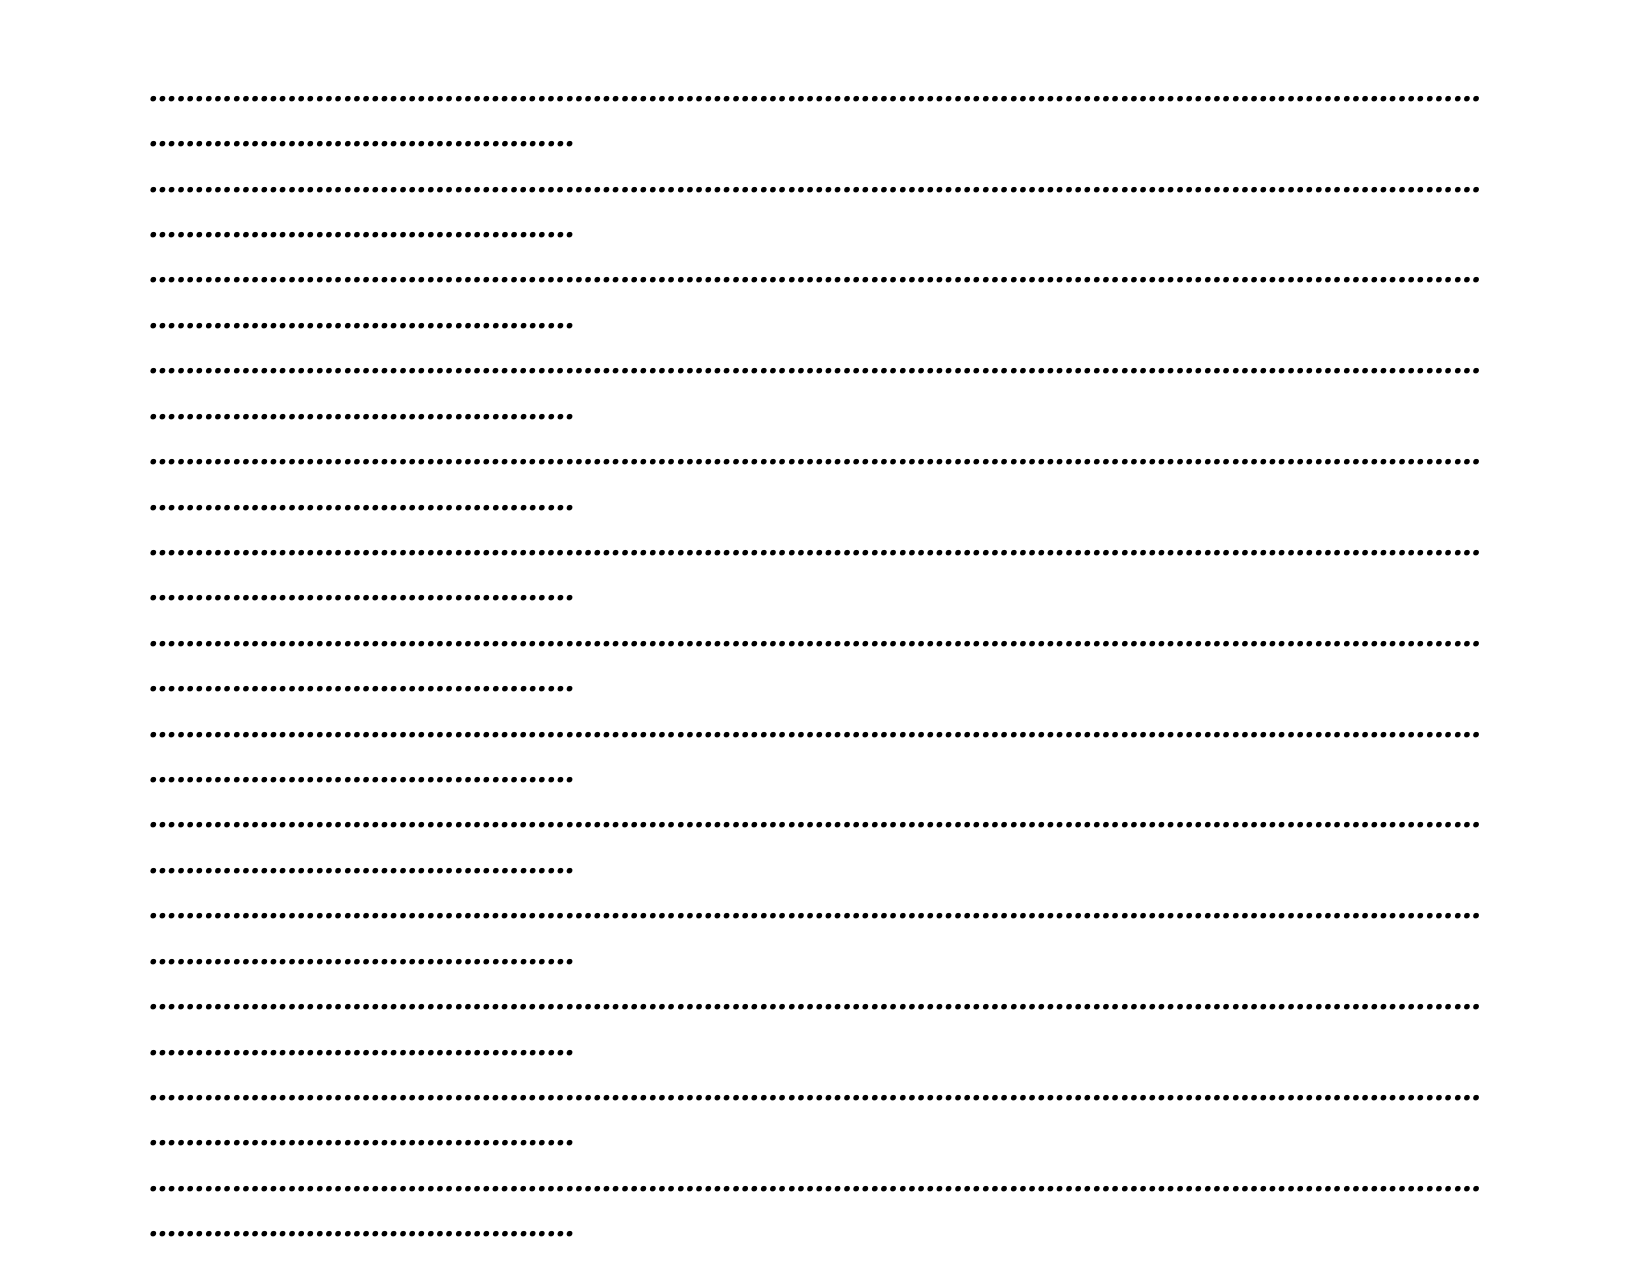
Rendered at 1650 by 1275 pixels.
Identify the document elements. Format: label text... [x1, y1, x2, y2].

text …………………………………………………………………………………………………………………………………………………………….………… [150, 701, 1500, 792]
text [150, 974, 1500, 1065]
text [150, 66, 1500, 156]
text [150, 1156, 1500, 1246]
text …………………………………………………………………………………………………………………………………………………………….………… [150, 883, 1500, 974]
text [150, 156, 1500, 247]
text …………………………………………………………………………………………………………………………………………………………….………… [150, 611, 1500, 701]
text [150, 1065, 1500, 1156]
text …………………………………………………………………………………………………………………………………………………………….………… [150, 338, 1500, 429]
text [150, 247, 1500, 338]
text …………………………………………………………………………………………………………………………………………………………….………… [150, 520, 1500, 611]
text …………………………………………………………………………………………………………………………………………………………….………… [150, 792, 1500, 883]
text …………………………………………………………………………………………………………………………………………………………….………… [150, 429, 1500, 520]
